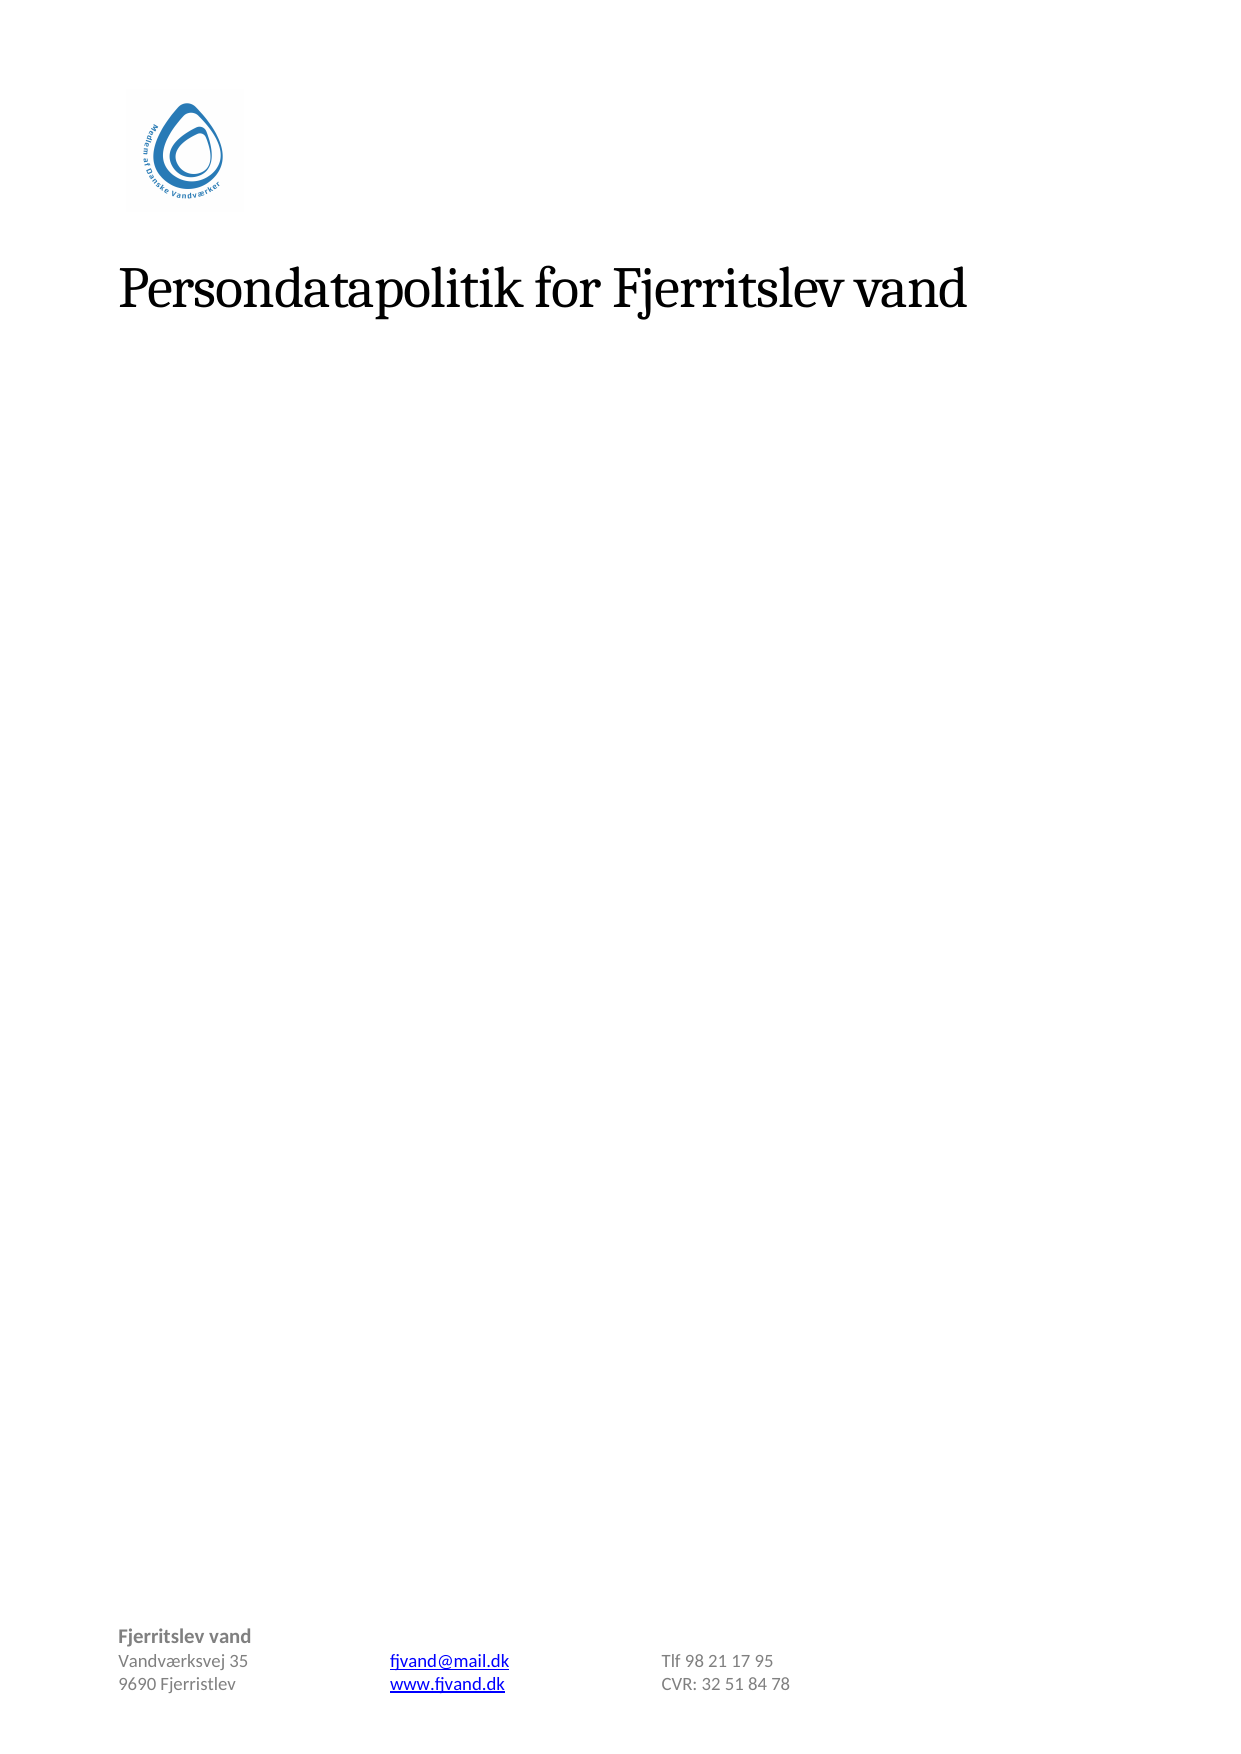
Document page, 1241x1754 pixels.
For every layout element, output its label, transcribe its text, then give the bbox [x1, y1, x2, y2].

title Persondatapolitik for Fjerritslev vand [118, 254, 1078, 322]
picture [125, 89, 244, 212]
